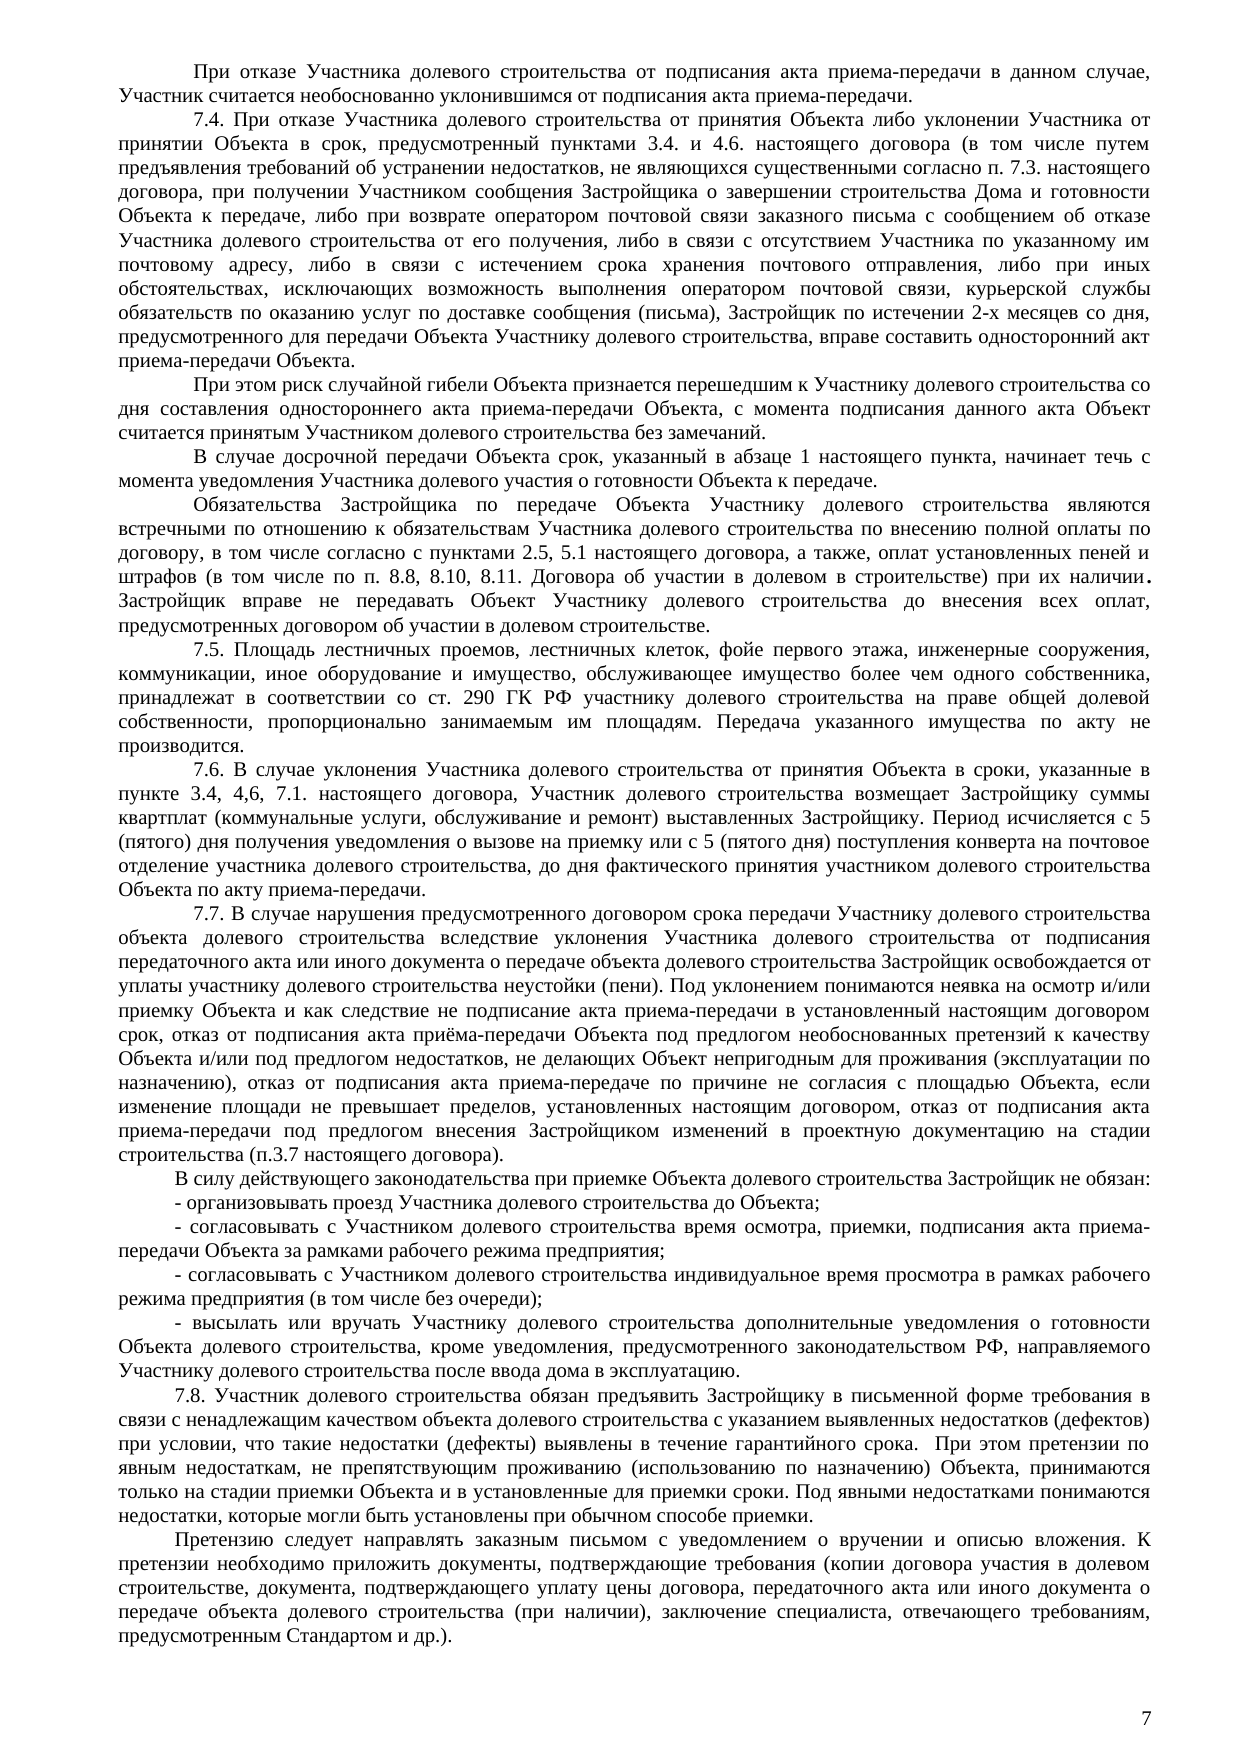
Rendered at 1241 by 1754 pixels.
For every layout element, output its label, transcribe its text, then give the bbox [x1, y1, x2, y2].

text - согласовывать с Участником долевого строительства время осмотра, приемки, подписания акта приема-передачи Объекта за рамками рабочего режима предприятия; [118, 1214, 1152, 1262]
text В случае досрочной передачи Объекта срок, указанный в абзаце 1 настоящего пункта, начинает течь с момента уведомления Участника долевого участия о готовности Объекта к передаче. [118, 444, 1152, 492]
text 7.4. При отказе Участника долевого строительства от принятия Объекта либо уклонении Участника от принятии Объекта в срок, предусмотренный пунктами 3.4. и 4.6. настоящего договора (в том числе путем предъявления требований об устранении недостатков, не являющихся существенными согласно п. 7.3. настоящего договора, при получении Участником сообщения Застройщика о завершении строительства Дома и готовности Объекта к передаче, либо при возврате оператором почтовой связи заказного письма с сообщением об отказе Участника долевого строительства от его получения, либо в связи с отсутствием Участника по указанному им почтовому адресу, либо в связи с истечением срока хранения почтового отправления, либо при иных обстоятельствах, исключающих возможность выполнения оператором почтовой связи, курьерской службы обязательств по оказанию услуг по доставке сообщения (письма), Застройщик по истечении 2-х месяцев со дня, предусмотренного для передачи Объекта Участнику долевого строительства, вправе составить односторонний акт приема-передачи Объекта. [118, 107, 1152, 372]
text - согласовывать с Участником долевого строительства индивидуальное время просмотра в рамках рабочего режима предприятия (в том числе без очереди); [118, 1262, 1152, 1310]
text В силу действующего законодательства при приемке Объекта долевого строительства Застройщик не обязан: [118, 1166, 1152, 1190]
text 7.7. В случае нарушения предусмотренного договором срока передачи Участнику долевого строительства объекта долевого строительства вследствие уклонения Участника долевого строительства от подписания передаточного акта или иного документа о передаче объекта долевого строительства Застройщик освобождается от уплаты участнику долевого строительства неустойки (пени). Под уклонением понимаются неявка на осмотр и/или приемку Объекта и как следствие не подписание акта приема-передачи в установленный настоящим договором срок, отказ от подписания акта приёма-передачи Объекта под предлогом необоснованных претензий к качеству Объекта и/или под предлогом недостатков, не делающих Объект непригодным для проживания (эксплуатации по назначению), отказ от подписания акта приема-передаче по причине не согласия с площадью Объекта, если изменение площади не превышает пределов, установленных настоящим договором, отказ от подписания акта приема-передачи под предлогом внесения Застройщиком изменений в проектную документацию на стадии строительства (п.3.7 настоящего договора). [118, 901, 1152, 1166]
text - организовывать проезд Участника долевого строительства до Объекта; [118, 1190, 1152, 1214]
text - высылать или вручать Участнику долевого строительства дополнительные уведомления о готовности Объекта долевого строительства, кроме уведомления, предусмотренного законодательством РФ, направляемого Участнику долевого строительства после ввода дома в эксплуатацию. [118, 1310, 1152, 1382]
text Претензию следует направлять заказным письмом с уведомлением о вручении и описью вложения. К претензии необходимо приложить документы, подтверждающие требования (копии договора участия в долевом строительстве, документа, подтверждающего уплату цены договора, передаточного акта или иного документа о передаче объекта долевого строительства (при наличии), заключение специалиста, отвечающего требованиям, предусмотренным Стандартом и др.). [118, 1527, 1152, 1647]
text При отказе Участника долевого строительства от подписания акта приема-передачи в данном случае, Участник считается необоснованно уклонившимся от подписания акта приема-передачи. [118, 59, 1152, 107]
text 7.8. Участник долевого строительства обязан предъявить Застройщику в письменной форме требования в связи с ненадлежащим качеством объекта долевого строительства с указанием выявленных недостатков (дефектов) при условии, что такие недостатки (дефекты) выявлены в течение гарантийного срока. При этом претензии по явным недостаткам, не препятствующим проживанию (использованию по назначению) Объекта, принимаются только на стадии приемки Объекта и в установленные для приемки сроки. Под явными недостатками понимаются недостатки, которые могли быть установлены при обычном способе приемки. [118, 1382, 1152, 1527]
text При этом риск случайной гибели Объекта признается перешедшим к Участнику долевого строительства со дня составления одностороннего акта приема-передачи Объекта, с момента подписания данного акта Объект считается принятым Участником долевого строительства без замечаний. [118, 372, 1152, 444]
text 7.6. В случае уклонения Участника долевого строительства от принятия Объекта в сроки, указанные в пункте 3.4, 4,6, 7.1. настоящего договора, Участник долевого строительства возмещает Застройщику суммы квартплат (коммунальные услуги, обслуживание и ремонт) выставленных Застройщику. Период исчисляется с 5 (пятого) дня получения уведомления о вызове на приемку или с 5 (пятого дня) поступления конверта на почтовое отделение участника долевого строительства, до дня фактического принятия участником долевого строительства Объекта по акту приема-передачи. [118, 757, 1152, 901]
text Обязательства Застройщика по передаче Объекта Участнику долевого строительства являются встречными по отношению к обязательствам Участника долевого строительства по внесению полной оплаты по договору, в том числе согласно с пунктами 2.5, 5.1 настоящего договора, а также, оплат установленных пеней и штрафов (в том числе по п. 8.8, 8.10, 8.11. Договора об участии в долевом в строительстве) при их наличии. Застройщик вправе не передавать Объект Участнику долевого строительства до внесения всех оплат, предусмотренных договором об участии в долевом строительстве. [118, 492, 1152, 637]
text 7.5. Площадь лестничных проемов, лестничных клеток, фойе первого этажа, инженерные сооружения, коммуникации, иное оборудование и имущество, обслуживающее имущество более чем одного собственника, принадлежат в соответствии со ст. 290 ГК РФ участнику долевого строительства на праве общей долевой собственности, пропорционально занимаемым им площадям. Передача указанного имущества по акту не производится. [118, 637, 1152, 757]
